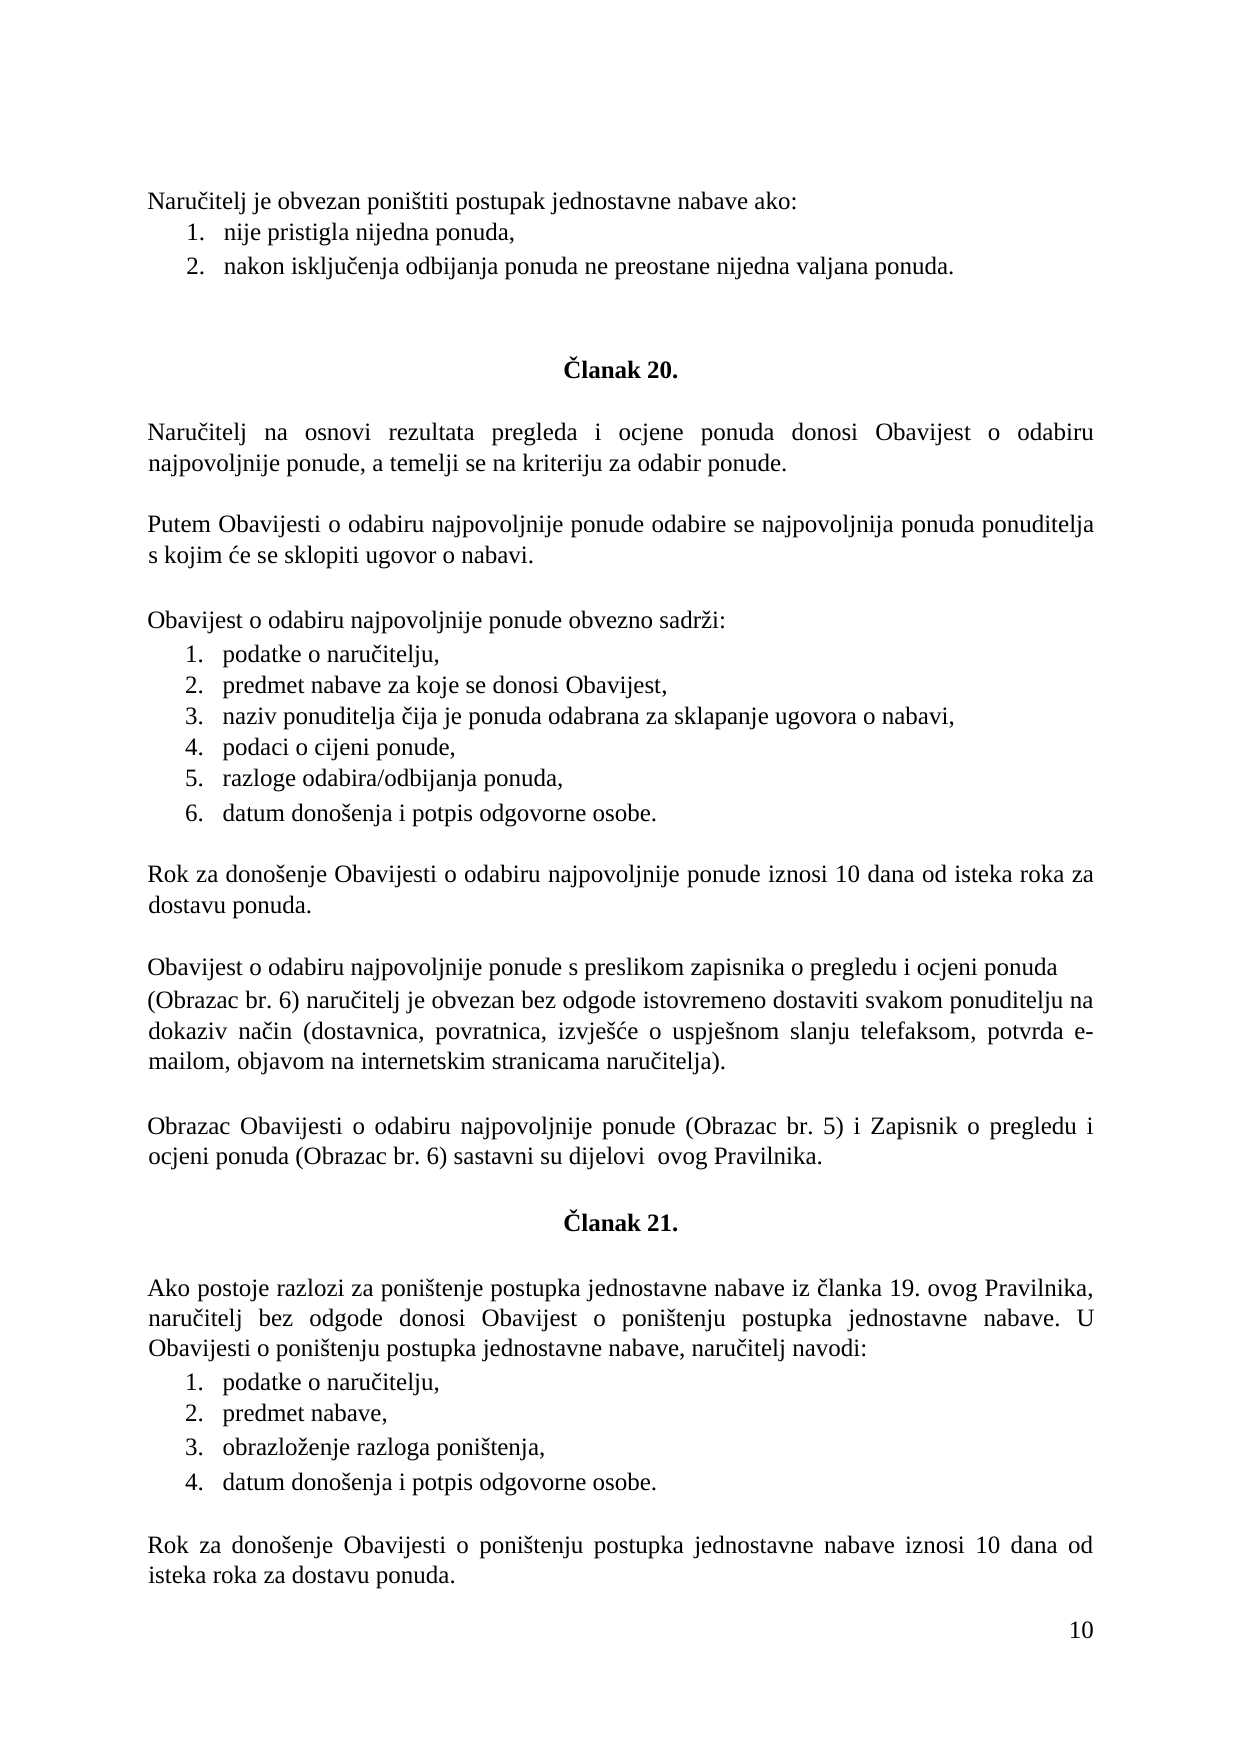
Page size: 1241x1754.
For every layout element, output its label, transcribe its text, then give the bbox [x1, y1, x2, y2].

list datum donošenja i potpis odgovorne osobe. [185, 1467, 1095, 1496]
list podatke o naručitelju, [185, 1367, 1095, 1396]
list obrazloženje razloga poništenja, [185, 1432, 1095, 1461]
list nakon isključenja odbijanja ponuda ne preostane nijedna valjana ponuda. [186, 251, 1095, 280]
list naziv ponuditelja čija je ponuda odabrana za sklapanje ugovora o nabavi, [185, 701, 1095, 730]
text Rok za donošenje Obavijesti o poništenju postupka jednostavne nabave iznosi 10 dana od isteka roka za dostavu ponuda. [147, 1530, 1095, 1589]
text (Obrazac br. 6) naručitelj je obvezan bez odgode istovremeno dostaviti svakom ponuditelju na dokaziv način (dostavnica, povratnica, izvješće o uspješnom slanju telefaksom, potvrda e- mailom, objavom na internetskim stranicama naručitelja). [147, 985, 1095, 1075]
list predmet nabave, [185, 1398, 1095, 1427]
text Naručitelj na osnovi rezultata pregleda i ocjene ponuda donosi Obavijest o odabiru najpovoljnije ponude, a temelji se na kriteriju za odabir ponude. [147, 417, 1095, 476]
text Obavijest o odabiru najpovoljnije ponude s preslikom zapisnika o pregledu i ocjeni ponuda [147, 952, 1095, 981]
list podatke o naručitelju, [185, 639, 1095, 668]
text Obavijest o odabiru najpovoljnije ponude obvezno sadrži: [147, 606, 1095, 634]
text Rok za donošenje Obavijesti o odabiru najpovoljnije ponude iznosi 10 dana od isteka roka za dostavu ponuda. [147, 859, 1095, 919]
text Putem Obavijesti o odabiru najpovoljnije ponude odabire se najpovoljnija ponuda ponuditelja s kojim će se sklopiti ugovor o nabavi. [147, 509, 1095, 569]
text Članak 20. [146, 355, 1095, 384]
list predmet nabave za koje se donosi Obavijest, [185, 670, 1095, 699]
list razloge odabira/odbijanja ponuda, [185, 763, 1095, 792]
list nije pristigla nijedna ponuda, [186, 217, 1095, 246]
text Članak 21. [146, 1208, 1095, 1237]
text Naručitelj je obvezan poništiti postupak jednostavne nabave ako: [147, 186, 1095, 215]
text Ako postoje razlozi za poništenje postupka jednostavne nabave iz članka 19. ovog Pravilnika, naručitelj bez odgode donosi Obavijest o poništenju postupka jednostavne nabave. U Obavijesti o poništenju postupka jednostavne nabave, naručitelj navodi: [147, 1273, 1095, 1362]
list datum donošenja i potpis odgovorne osobe. [185, 798, 1095, 826]
text Obrazac Obavijesti o odabiru najpovoljnije ponude (Obrazac br. 5) i Zapisnik o pregledu i ocjeni ponuda (Obrazac br. 6) sastavni su dijelovi ovog Pravilnika. [147, 1111, 1095, 1170]
list podaci o cijeni ponude, [185, 732, 1095, 761]
